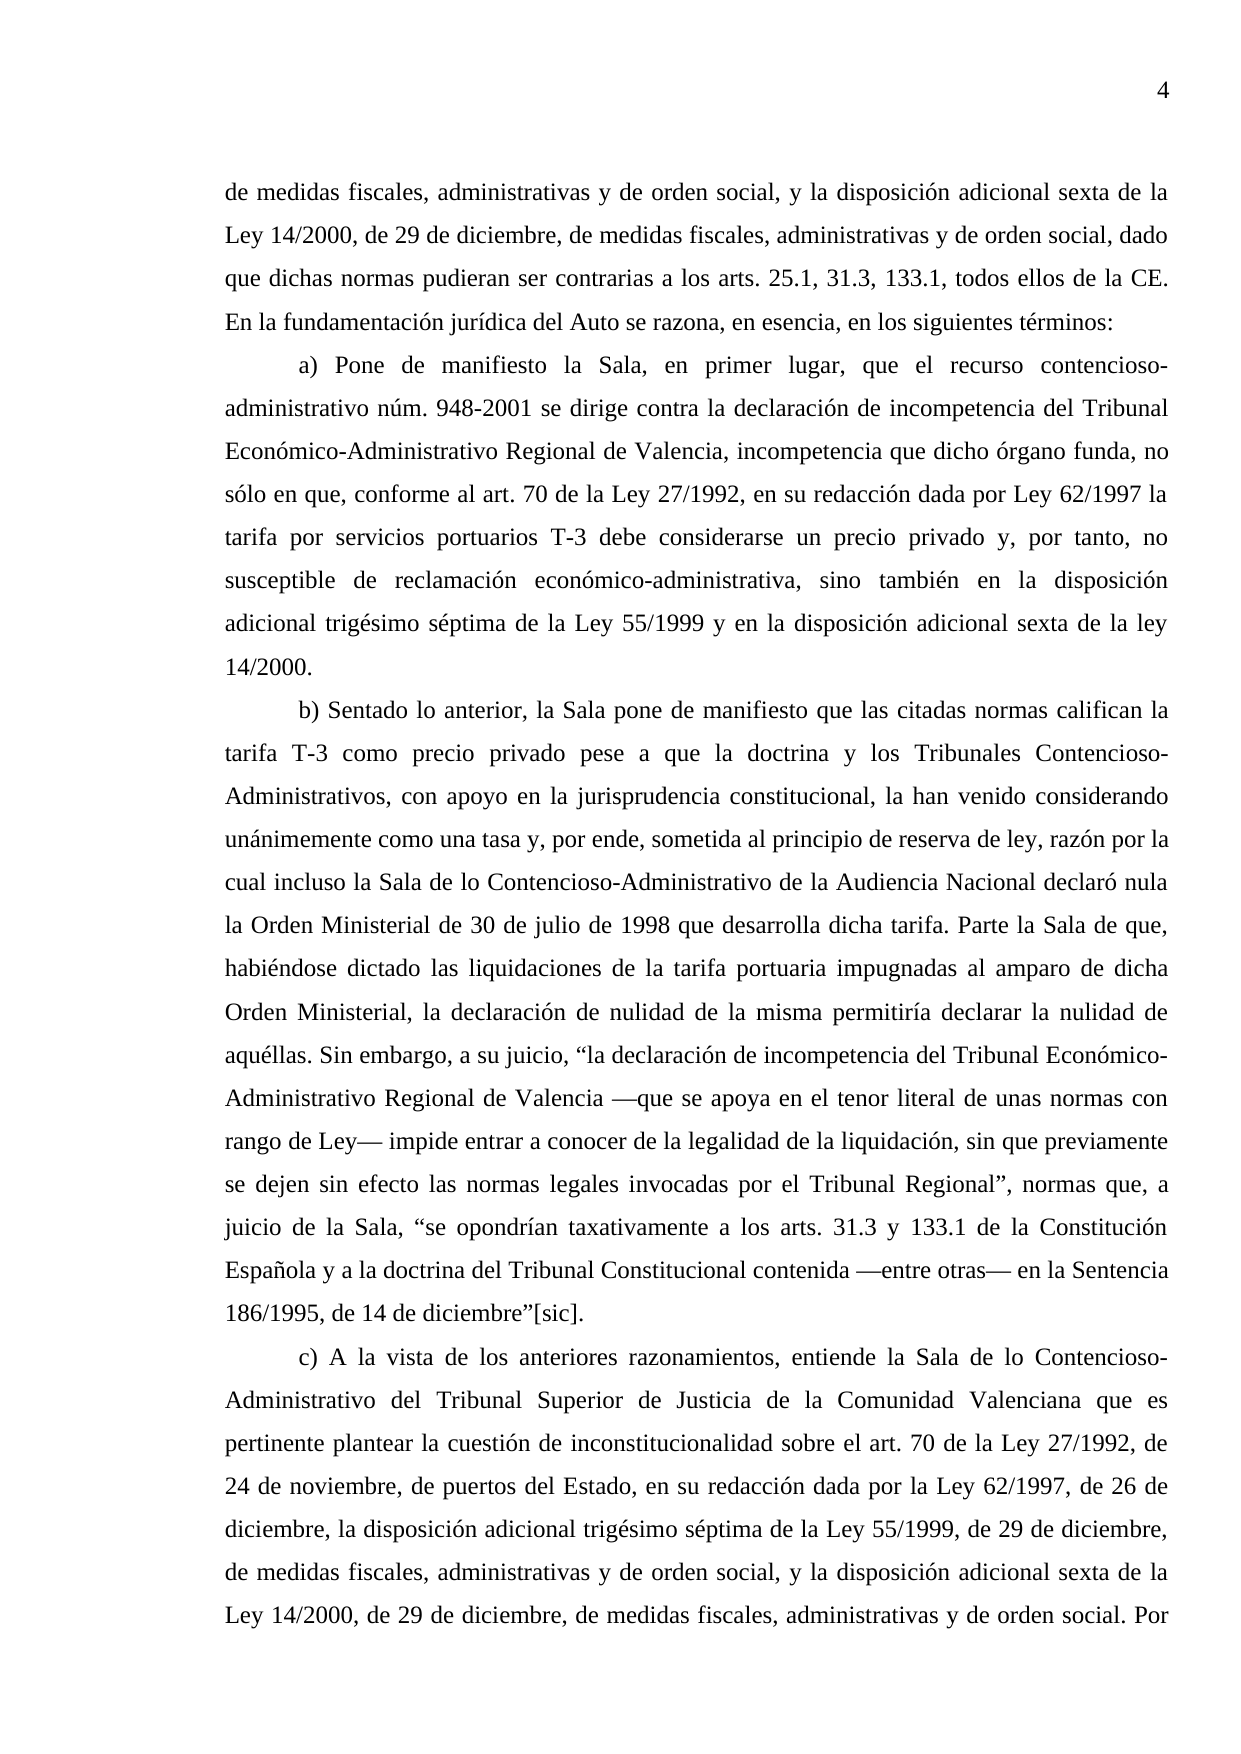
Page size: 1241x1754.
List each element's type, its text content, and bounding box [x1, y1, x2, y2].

text a) Pone de manifiesto la Sala, en primer lugar, que el recurso contencioso-administrativo núm. 948-2001 se dirige contra la declaración de incompetencia del Tribunal Económico-Administrativo Regional de Valencia, incompetencia que dicho órgano funda, no sólo en que, conforme al art. 70 de la Ley 27/1992, en su redacción dada por Ley 62/1997 la tarifa por servicios portuarios T-3 debe considerarse un precio privado y, por tanto, no susceptible de reclamación económico-administrativa, sino también en la disposición adicional trigésimo séptima de la Ley 55/1999 y en la disposición adicional sexta de la ley 14/2000. [224, 350, 1169, 680]
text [224, 177, 1169, 335]
text b) Sentado lo anterior, la Sala pone de manifiesto que las citadas normas califican la tarifa T-3 como precio privado pese a que la doctrina y los Tribunales Contencioso-Administrativos, con apoyo en la jurisprudencia constitucional, la han venido considerando unánimemente como una tasa y, por ende, sometida al principio de reserva de ley, razón por la cual incluso la Sala de lo Contencioso-Administrativo de la Audiencia Nacional declaró nula la Orden Ministerial de 30 de julio de 1998 que desarrolla dicha tarifa. Parte la Sala de que, habiéndose dictado las liquidaciones de la tarifa portuaria impugnadas al amparo de dicha Orden Ministerial, la declaración de nulidad de la misma permitiría declarar la nulidad de aquéllas. Sin embargo, a su juicio, “la declaración de incompetencia del Tribunal Económico-Administrativo Regional de Valencia —que se apoya en el tenor literal de unas normas con rango de Ley— impide entrar a conocer de la legalidad de la liquidación, sin que previamente se dejen sin efecto las normas legales invocadas por el Tribunal Regional”, normas que, a juicio de la Sala, “se opondrían taxativamente a los arts. 31.3 y 133.1 de la Constitución Española y a la doctrina del Tribunal Constitucional contenida —entre otras— en la Sentencia 186/1995, de 14 de diciembre”[sic]. [224, 695, 1169, 1327]
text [224, 1342, 1169, 1629]
